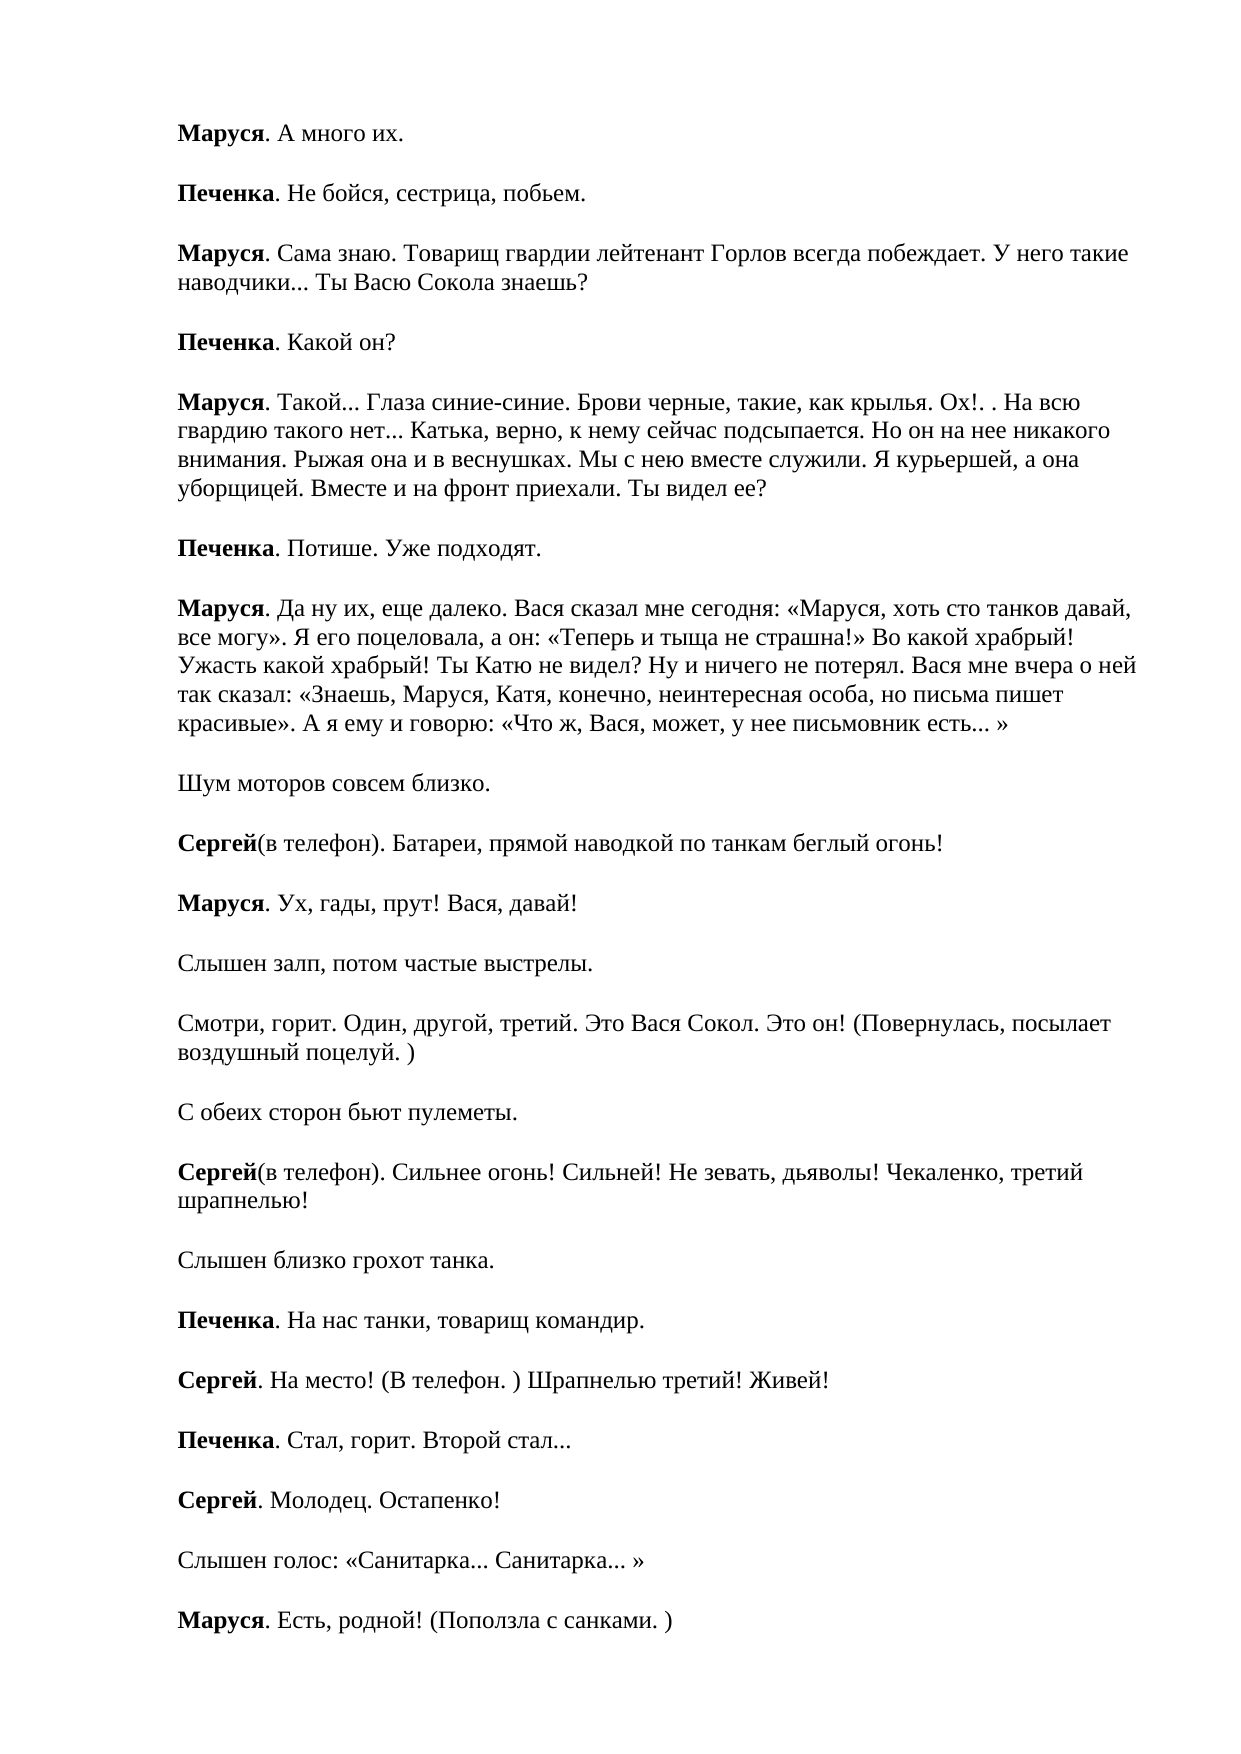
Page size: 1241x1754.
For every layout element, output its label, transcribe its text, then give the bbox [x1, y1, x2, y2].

text Маруся. Есть, родной! (Поползла с санками. ) [177, 1606, 1152, 1634]
text Сергей. Молодец. Остапенко! [177, 1486, 1152, 1514]
text Маруся. Сама знаю. Товарищ гвардии лейтенант Горлов всегда побеждает. У него такие наводчики... Ты Васю Сокола знаешь? [177, 238, 1152, 296]
text Сергей. На место! (В телефон. ) Шрапнелью третий! Живей! [177, 1366, 1152, 1394]
text С обеих сторон бьют пулеметы. [177, 1097, 1152, 1126]
text Маруся. Такой... Глаза синие-синие. Брови черные, такие, как крылья. Ох!. . На всю гвардию такого нет... Катька, верно, к нему сейчас подсыпается. Но он на нее никакого внимания. Рыжая она и в веснушках. Мы с нею вместе служили. Я курьершей, а она уборщицей. Вместе и на фронт приехали. Ты видел ее? [177, 387, 1152, 502]
text Шум моторов совсем близко. [177, 768, 1152, 797]
text Печенка. Потише. Уже подходят. [177, 533, 1152, 562]
text Слышен залп, потом частые выстрелы. [177, 948, 1152, 977]
text Маруся. Ух, гады, прут! Вася, давай! [177, 888, 1152, 917]
text Маруся. А много их. [177, 118, 1152, 147]
text Слышен голос: «Санитарка... Санитарка... » [177, 1546, 1152, 1574]
text Печенка. На нас танки, товарищ командир. [177, 1306, 1152, 1334]
text Маруся. Да ну их, еще далеко. Вася сказал мне сегодня: «Маруся, хоть сто танков давай, все могу». Я его поцеловала, а он: «Теперь и тыща не страшна!» Во какой храбрый! Ужасть какой храбрый! Ты Катю не видел? Ну и ничего не потерял. Вася мне вчера о ней так сказал: «Знаешь, Маруся, Катя, конечно, неинтересная особа, но письма пишет красивые». А я ему и говорю: «Что ж, Вася, может, у нее письмовник есть... » [177, 593, 1152, 737]
text Смотри, горит. Один, другой, третий. Это Вася Сокол. Это он! (Повернулась, посылает воздушный поцелуй. ) [177, 1008, 1152, 1066]
text Сергей(в телефон). Сильнее огонь! Сильней! Не зевать, дьяволы! Чекаленко, третий шрапнелью! [177, 1157, 1152, 1214]
text Печенка. Не бойся, сестрица, побьем. [177, 178, 1152, 207]
text Слышен близко грохот танка. [177, 1246, 1152, 1274]
text Печенка. Стал, горит. Второй стал... [177, 1426, 1152, 1454]
text Печенка. Какой он? [177, 327, 1152, 356]
text Сергей(в телефон). Батареи, прямой наводкой по танкам беглый огонь! [177, 828, 1152, 857]
